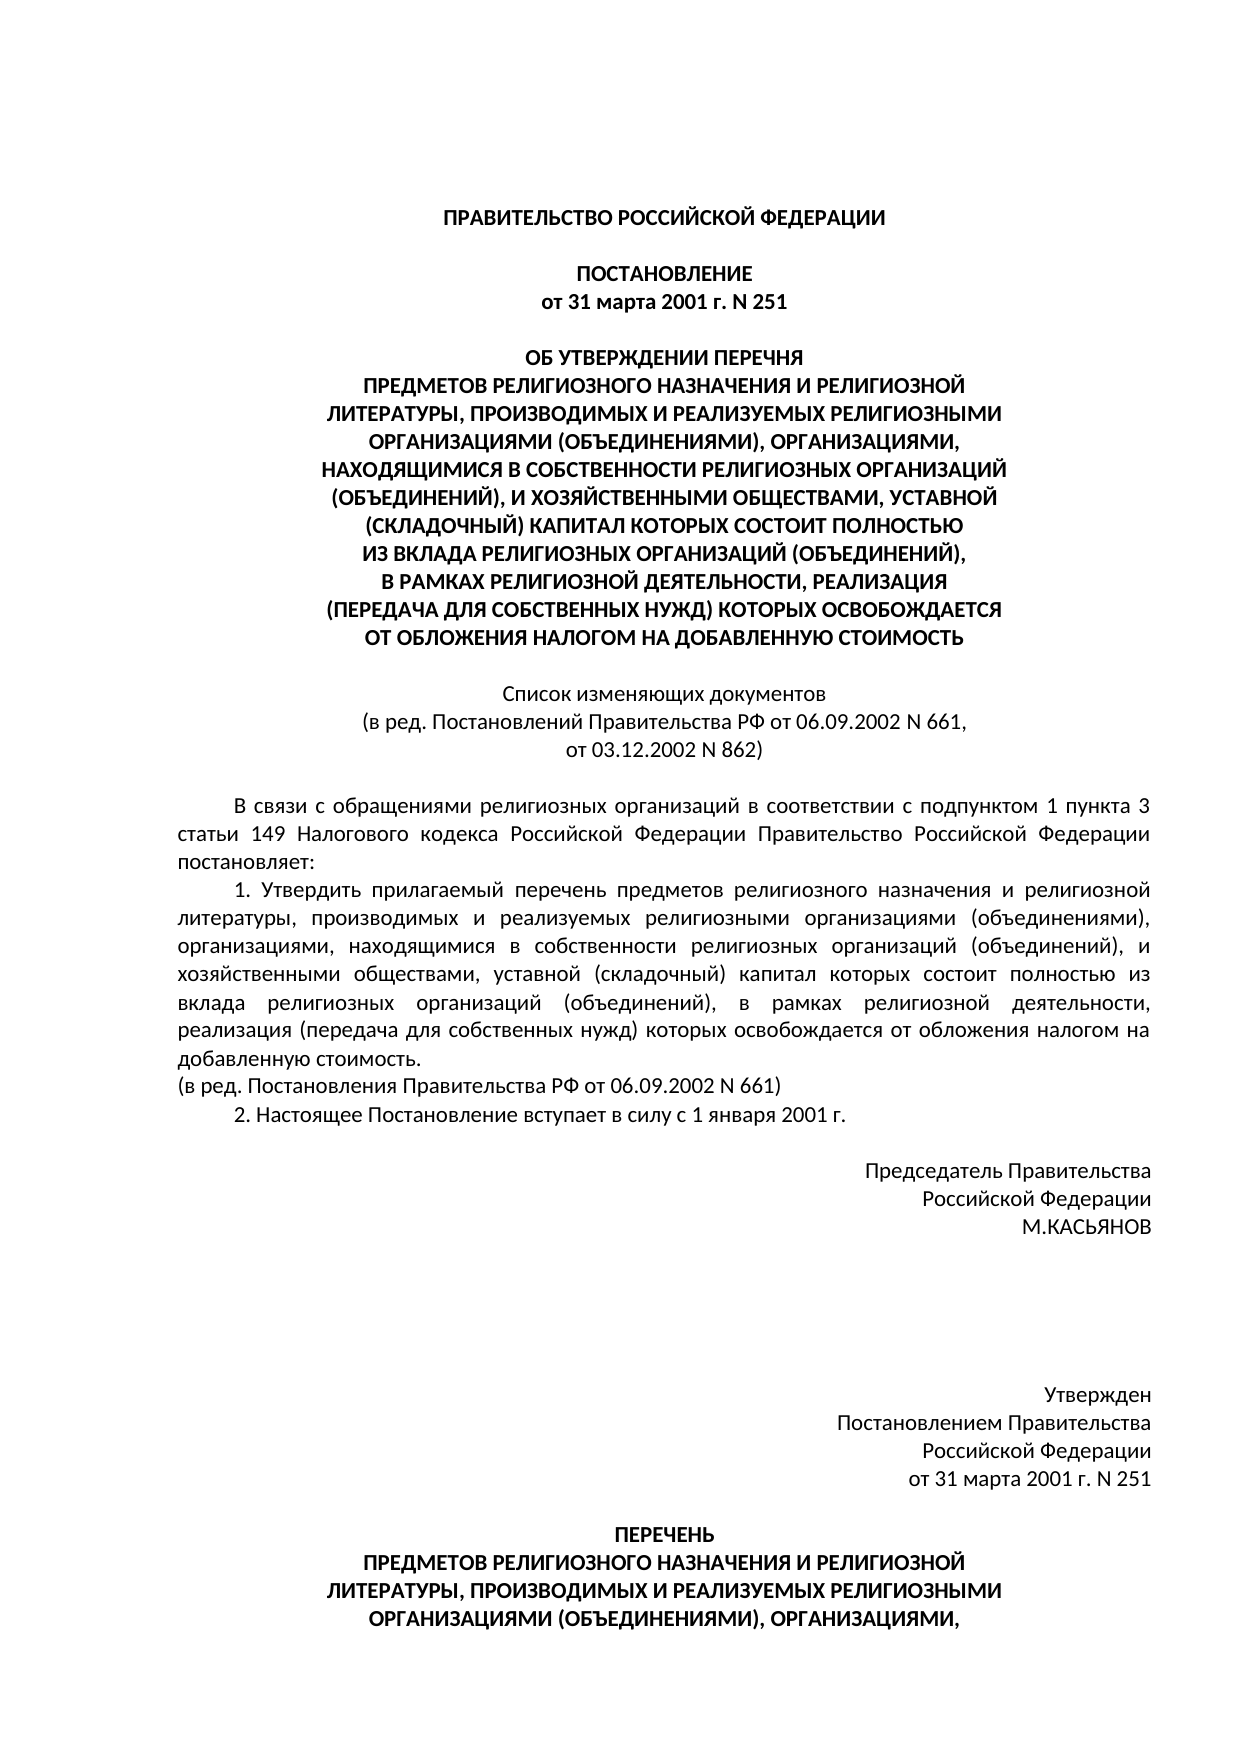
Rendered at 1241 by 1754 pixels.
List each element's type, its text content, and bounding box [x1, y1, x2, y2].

title ИЗ ВКЛАДА РЕЛИГИОЗНЫХ ОРГАНИЗАЦИЙ (ОБЪЕДИНЕНИЙ), [177, 539, 1152, 567]
title ПРЕДМЕТОВ РЕЛИГИОЗНОГО НАЗНАЧЕНИЯ И РЕЛИГИОЗНОЙ [177, 371, 1152, 399]
title ОРГАНИЗАЦИЯМИ (ОБЪЕДИНЕНИЯМИ), ОРГАНИЗАЦИЯМИ, [177, 427, 1152, 455]
text М.КАСЬЯНОВ [177, 1212, 1152, 1240]
title (ОБЪЕДИНЕНИЙ), И ХОЗЯЙСТВЕННЫМИ ОБЩЕСТВАМИ, УСТАВНОЙ [177, 483, 1152, 511]
title ПРАВИТЕЛЬСТВО РОССИЙСКОЙ ФЕДЕРАЦИИ [177, 203, 1152, 231]
text (в ред. Постановления Правительства РФ от 06.09.2002 N 661) [177, 1072, 1152, 1100]
text Российской Федерации [177, 1184, 1152, 1212]
title (ПЕРЕДАЧА ДЛЯ СОБСТВЕННЫХ НУЖД) КОТОРЫХ ОСВОБОЖДАЕТСЯ [177, 595, 1152, 623]
title ПЕРЕЧЕНЬ [177, 1520, 1152, 1548]
title ЛИТЕРАТУРЫ, ПРОИЗВОДИМЫХ И РЕАЛИЗУЕМЫХ РЕЛИГИОЗНЫМИ [177, 1576, 1152, 1604]
text Российской Федерации [177, 1436, 1152, 1464]
text В связи с обращениями религиозных организаций в соответствии с подпунктом 1 пункта 3 статьи 149 Налогового кодекса Российской Федерации Правительство Российской Федерации постановляет: [177, 791, 1152, 876]
title НАХОДЯЩИМИСЯ В СОБСТВЕННОСТИ РЕЛИГИОЗНЫХ ОРГАНИЗАЦИЙ [177, 455, 1152, 483]
title (СКЛАДОЧНЫЙ) КАПИТАЛ КОТОРЫХ СОСТОИТ ПОЛНОСТЬЮ [177, 511, 1152, 539]
text от 31 марта 2001 г. N 251 [177, 1464, 1152, 1492]
title ОТ ОБЛОЖЕНИЯ НАЛОГОМ НА ДОБАВЛЕННУЮ СТОИМОСТЬ [177, 623, 1152, 651]
title ОБ УТВЕРЖДЕНИИ ПЕРЕЧНЯ [177, 343, 1152, 371]
title ПРЕДМЕТОВ РЕЛИГИОЗНОГО НАЗНАЧЕНИЯ И РЕЛИГИОЗНОЙ [177, 1548, 1152, 1576]
title В РАМКАХ РЕЛИГИОЗНОЙ ДЕЯТЕЛЬНОСТИ, РЕАЛИЗАЦИЯ [177, 567, 1152, 595]
text Утвержден [177, 1380, 1152, 1408]
text 1. Утвердить прилагаемый перечень предметов религиозного назначения и религиозной литературы, производимых и реализуемых религиозными организациями (объединениями), организациями, находящимися в собственности религиозных организаций (объединений), и хозяйственными обществами, уставной (складочный) капитал которых состоит полностью из вклада религиозных организаций (объединений), в рамках религиозной деятельности, реализация (передача для собственных нужд) которых освобождается от обложения налогом на добавленную стоимость. [177, 876, 1152, 1072]
title ПОСТАНОВЛЕНИЕ [177, 259, 1152, 287]
title от 31 марта 2001 г. N 251 [177, 287, 1152, 315]
text 2. Настоящее Постановление вступает в силу с 1 января 2001 г. [177, 1100, 1152, 1128]
title ЛИТЕРАТУРЫ, ПРОИЗВОДИМЫХ И РЕАЛИЗУЕМЫХ РЕЛИГИОЗНЫМИ [177, 399, 1152, 427]
text Постановлением Правительства [177, 1408, 1152, 1436]
text (в ред. Постановлений Правительства РФ от 06.09.2002 N 661, [177, 707, 1152, 735]
text Список изменяющих документов [177, 679, 1152, 707]
title ОРГАНИЗАЦИЯМИ (ОБЪЕДИНЕНИЯМИ), ОРГАНИЗАЦИЯМИ, [177, 1604, 1152, 1632]
text от 03.12.2002 N 862) [177, 735, 1152, 763]
text Председатель Правительства [177, 1156, 1152, 1184]
